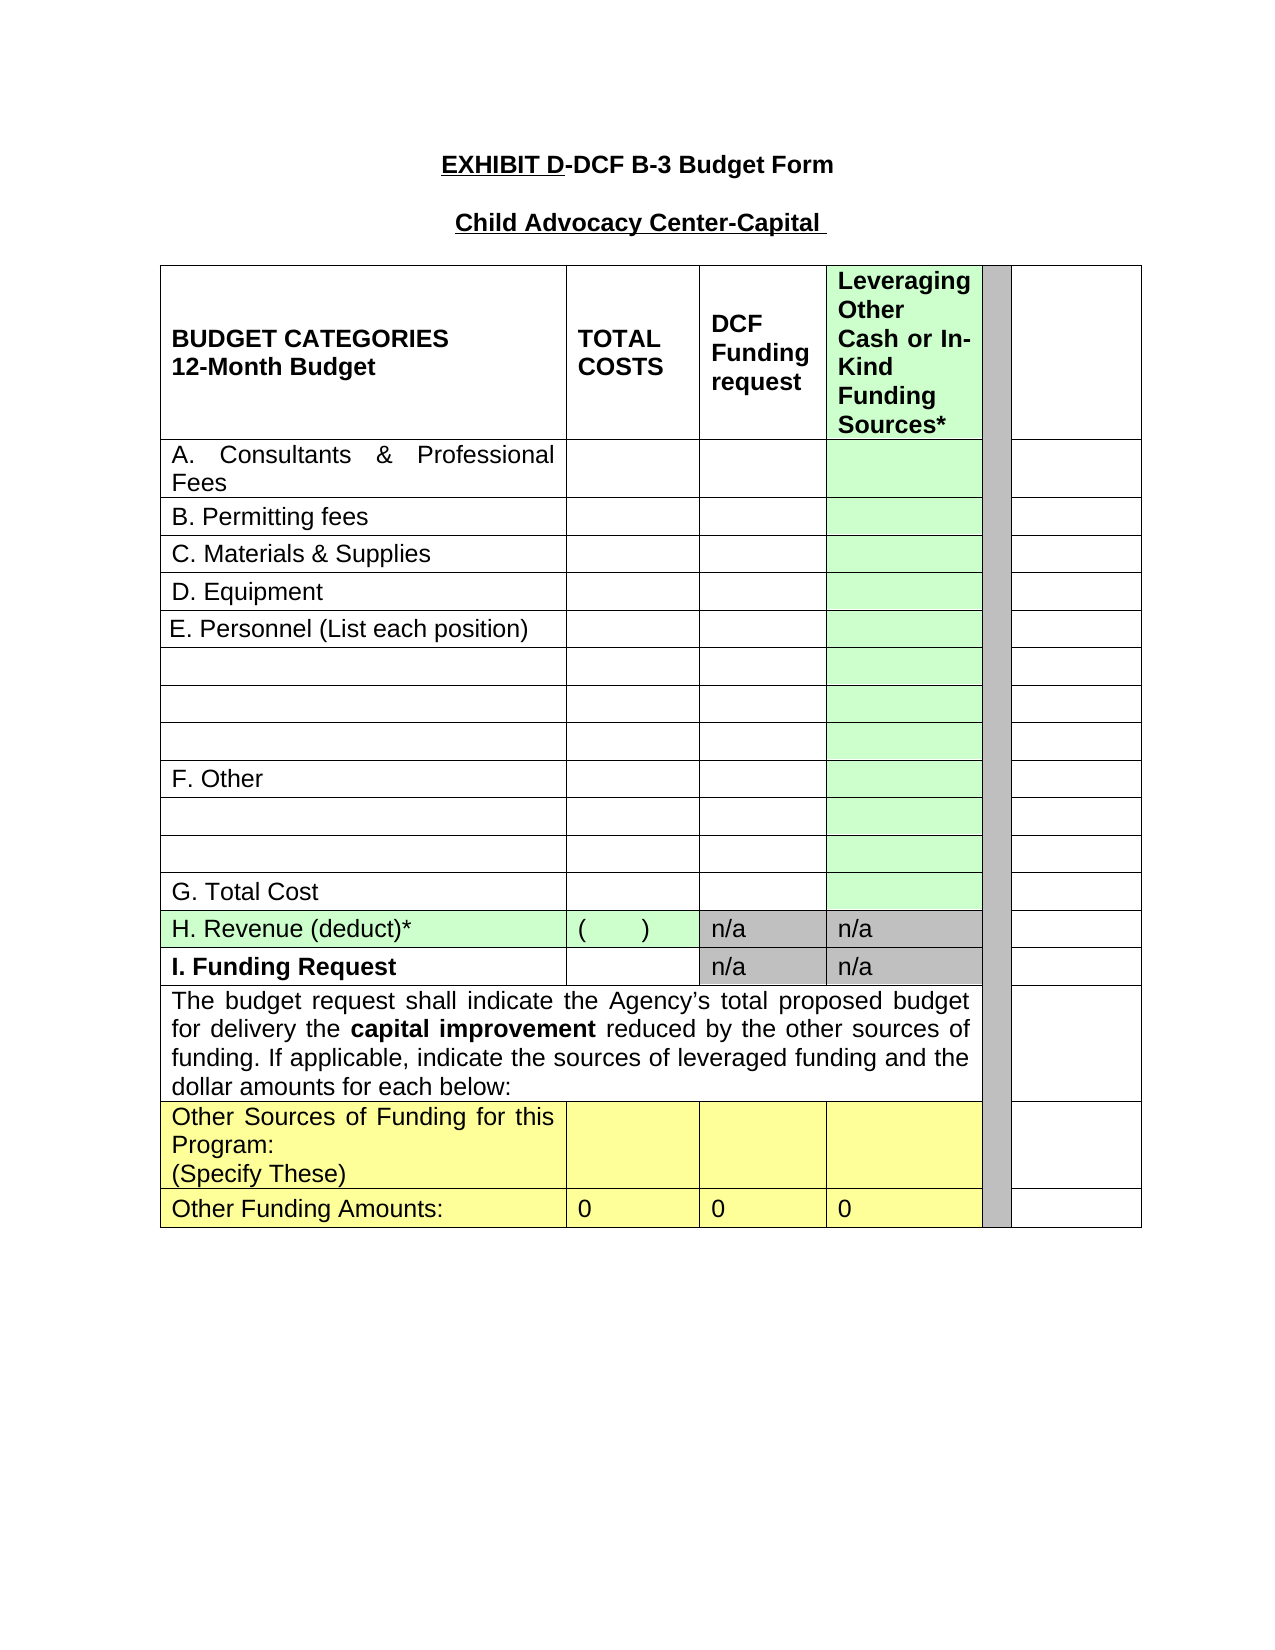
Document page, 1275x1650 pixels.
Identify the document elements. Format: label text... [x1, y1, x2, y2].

table_cell [1012, 723, 1141, 759]
table_cell [827, 1102, 982, 1188]
table_cell [567, 798, 699, 834]
table_cell [1012, 836, 1141, 872]
table_cell [700, 798, 826, 834]
table_cell [1012, 761, 1141, 797]
table_cell [1012, 948, 1141, 984]
table_cell Other Sources of Funding for this Program: (Specify These) [161, 1102, 566, 1188]
table_header Leveraging Other Cash or In-Kind Funding Sources* [827, 266, 982, 438]
table_cell [827, 648, 982, 684]
table_cell [161, 686, 566, 722]
table_cell [700, 723, 826, 759]
table_cell I. Funding Request [161, 948, 566, 984]
table_cell [1012, 911, 1141, 947]
table_header BUDGET CATEGORIES 12-Month Budget [161, 266, 566, 438]
table_cell [700, 573, 826, 609]
table_cell 0 [567, 1189, 699, 1227]
table_cell [1012, 986, 1141, 1101]
table_cell [161, 723, 566, 759]
table_cell n/a [700, 911, 826, 947]
text Child Advocacy Center-Capital [150, 207, 1125, 236]
table_cell [827, 573, 982, 609]
table_cell [161, 798, 566, 834]
table_cell ( ) [567, 911, 699, 947]
table_cell [567, 1102, 699, 1188]
table_cell [161, 836, 566, 872]
table_cell n/a [827, 911, 982, 947]
table_cell [567, 611, 699, 647]
table_cell C. Materials & Supplies [161, 536, 566, 572]
table_cell H. Revenue (deduct)* [161, 911, 566, 947]
table_cell [827, 873, 982, 909]
table_cell G. Total Cost [161, 873, 566, 909]
table_cell B. Permitting fees [161, 498, 566, 534]
table_cell [827, 723, 982, 759]
table_cell [700, 648, 826, 684]
table_cell [1012, 686, 1141, 722]
table_cell [1012, 611, 1141, 647]
table_cell F. Other [161, 761, 566, 797]
table_cell [567, 536, 699, 572]
table_cell E. Personnel (List each position) [161, 611, 566, 647]
table_cell [700, 761, 826, 797]
table_cell [1012, 873, 1141, 909]
table_cell [1012, 1102, 1141, 1188]
table_cell [700, 873, 826, 909]
table_cell 0 [827, 1189, 982, 1227]
table_cell [161, 648, 566, 684]
table_cell [827, 798, 982, 834]
table_cell [827, 686, 982, 722]
table_cell [827, 536, 982, 572]
table_cell [1012, 573, 1141, 609]
table_cell [700, 611, 826, 647]
table_header DCF Funding request [700, 266, 826, 438]
table_cell [827, 761, 982, 797]
table_cell 0 [700, 1189, 826, 1227]
table_header [1012, 266, 1141, 438]
table_cell [567, 498, 699, 534]
table_header [983, 266, 1011, 1227]
table_cell [1012, 648, 1141, 684]
table_cell [567, 686, 699, 722]
table_header TOTAL COSTS [567, 266, 699, 438]
table_cell [700, 536, 826, 572]
table_cell A. Consultants & Professional Fees [161, 440, 566, 497]
table_cell [1012, 536, 1141, 572]
table_cell [827, 440, 982, 497]
text EXHIBIT D-DCF B-3 Budget Form [150, 150, 1125, 179]
table_cell [827, 611, 982, 647]
table_cell D. Equipment [161, 573, 566, 609]
table_cell [567, 648, 699, 684]
table_cell [567, 761, 699, 797]
table_cell [567, 440, 699, 497]
table_cell The budget request shall indicate the Agency’s total proposed budget for delivery the capital improvement reduced by the other sources of funding. If applicable, indicate the sources of leveraged funding and the dollar amounts for each below: [161, 986, 982, 1101]
table_cell [567, 873, 699, 909]
table_cell [700, 498, 826, 534]
table_cell [1012, 440, 1141, 497]
table_cell [1012, 498, 1141, 534]
table_cell [567, 836, 699, 872]
table_cell n/a [827, 948, 982, 984]
table_cell [700, 836, 826, 872]
table_cell [700, 686, 826, 722]
table_cell [567, 948, 699, 984]
table_cell [567, 573, 699, 609]
table_cell [827, 836, 982, 872]
table_cell [700, 1102, 826, 1188]
table_cell [1012, 1189, 1141, 1227]
table_cell n/a [700, 948, 826, 984]
table_cell [700, 440, 826, 497]
table_cell [567, 723, 699, 759]
table_cell [827, 498, 982, 534]
table_cell Other Funding Amounts: [161, 1189, 566, 1227]
table_cell [1012, 798, 1141, 834]
